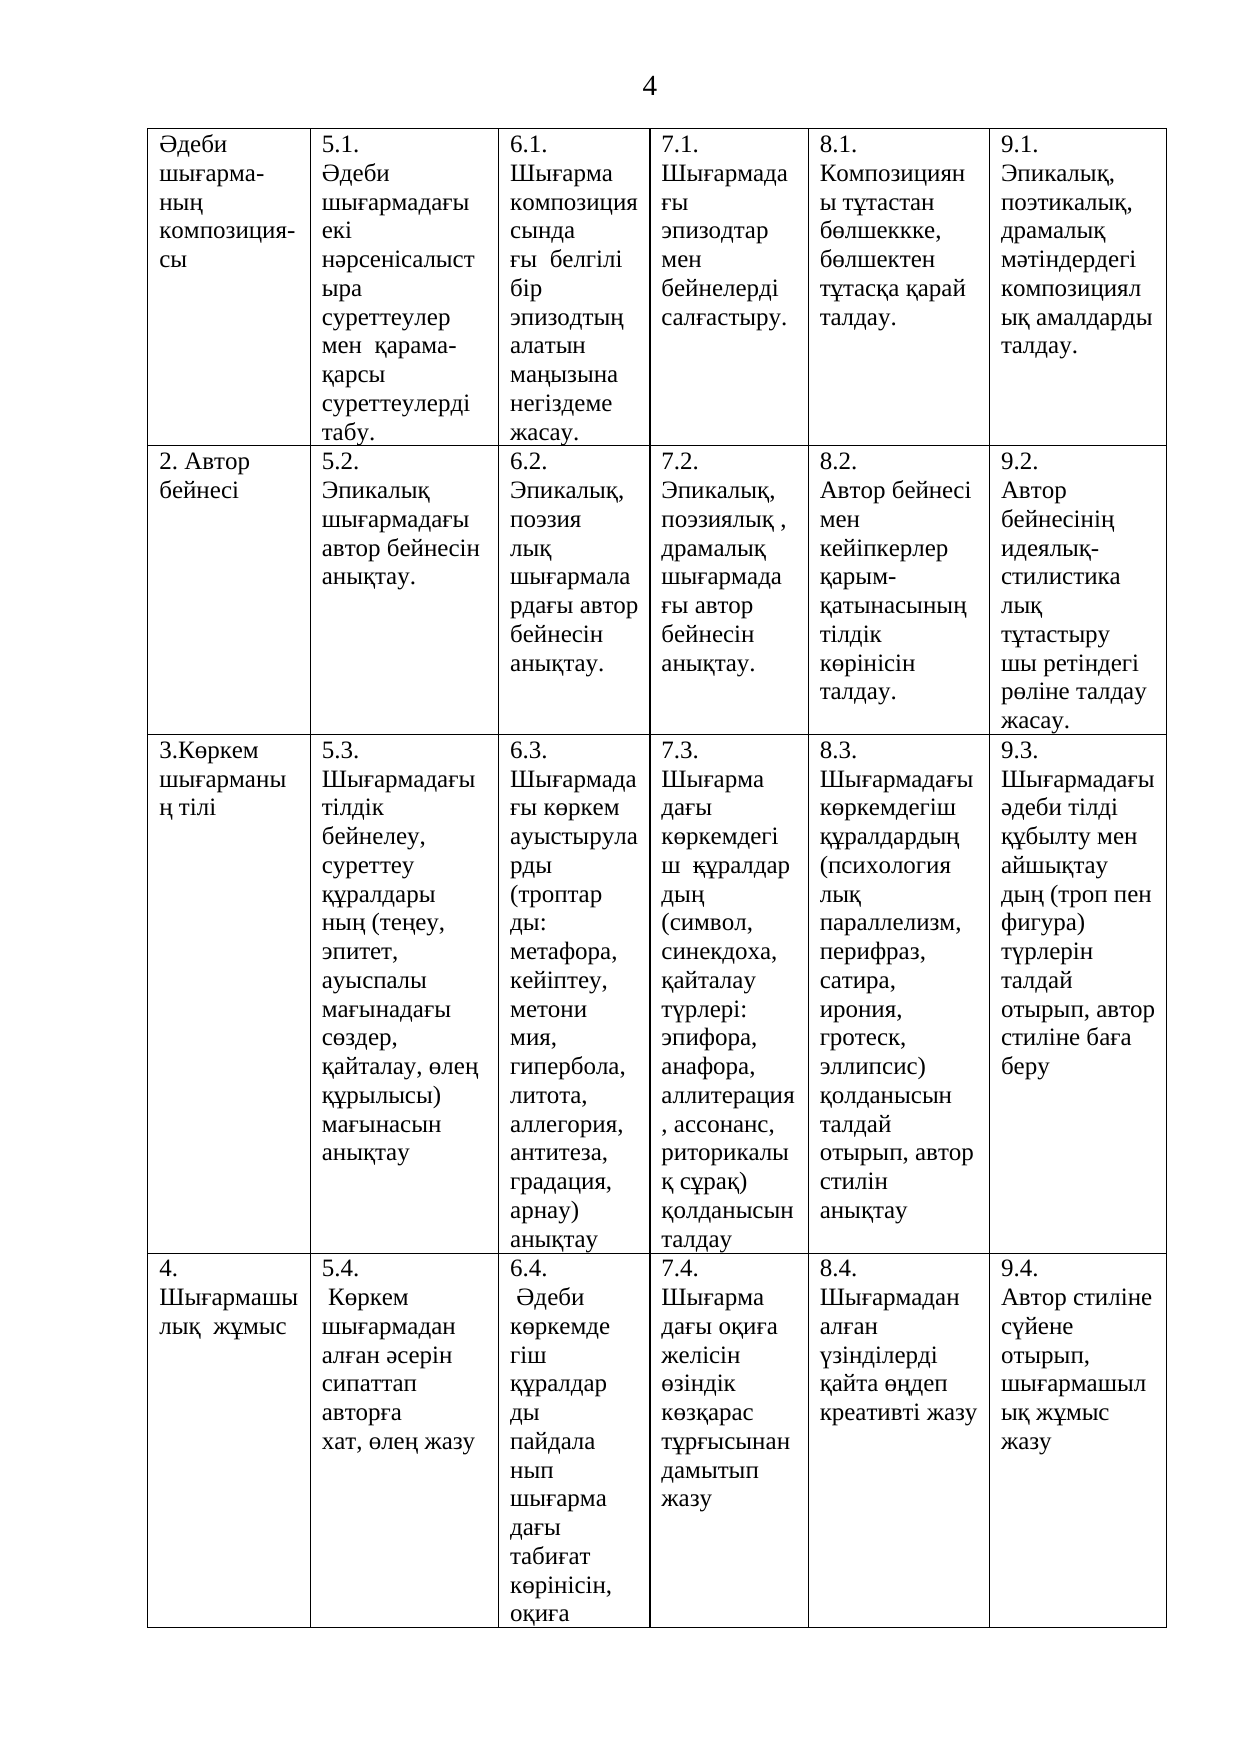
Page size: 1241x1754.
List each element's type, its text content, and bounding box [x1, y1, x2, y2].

table_cell 7.2. Эпикалық, поэзиялық , драмалық шығармада ғы автор бейнесін анықтау. [651, 446, 808, 734]
table_cell 8.1. Композицияны тұтастан бөлшеккке, бөлшектен тұтасқа қарай талдау. [809, 129, 989, 445]
table_cell 3.Көркем шығарманың тілі [148, 735, 310, 1252]
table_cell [809, 1254, 989, 1627]
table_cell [499, 1254, 649, 1627]
table_cell 5.1. Әдеби шығармадағы екі нәрсенісалыстыра суреттеулер мен қарама-қарсы суреттеулерді табу. [311, 129, 498, 445]
table_cell 9.3. Шығармадағы әдеби тілді құбылту мен айшықтау дың (троп пен фигура) түрлерін талдай отырып, автор стиліне баға беру [990, 735, 1166, 1252]
table_cell 9.1. Эпикалық, поэтикалық, драмалық мәтіндердегі композициялық амалдарды талдау. [990, 129, 1166, 445]
table_cell 6.2. Эпикалық, поэзия лық шығармалардағы автор бейнесін анықтау. [499, 446, 649, 734]
table_cell Әдеби шығарма-ның композиция- сы [148, 129, 310, 445]
table_cell 2. Автор бейнесі [148, 446, 310, 734]
table_cell 8.2. Автор бейнесі мен кейіпкерлер қарым-қатынасының тілдік көрінісін талдау. [809, 446, 989, 734]
table_cell 9.2. Автор бейнесінің идеялық-стилистика лық тұтастыру шы ретіндегі рөліне талдау жасау. [990, 446, 1166, 734]
table_cell 5.3. Шығармадағы тілдік бейнелеу, суреттеу құралдары ның (теңеу, эпитет, ауыспалы мағынадағы сөздер, қайталау, өлең құрылысы) мағынасын анықтау [311, 735, 498, 1252]
table_cell 6.1. Шығарма композициясында ғы белгілі бір эпизодтың алатын маңызына негіздеме жасау. [499, 129, 649, 445]
table_cell 5.2. Эпикалық шығармадағы автор бейнесін анықтау. [311, 446, 498, 734]
table_cell 8.3. Шығармадағы көркемдегіш құралдардың (психология лық параллелизм, перифраз, сатира, ирония, гротеск, эллипсис) қолданысын талдай отырып, автор стилін анықтау [809, 735, 989, 1252]
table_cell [990, 1254, 1166, 1627]
table_cell 7.1. Шығармада ғы эпизодтар мен бейнелерді салғастыру. [651, 129, 808, 445]
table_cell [311, 1254, 498, 1627]
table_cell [651, 1254, 808, 1627]
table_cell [148, 1254, 310, 1627]
